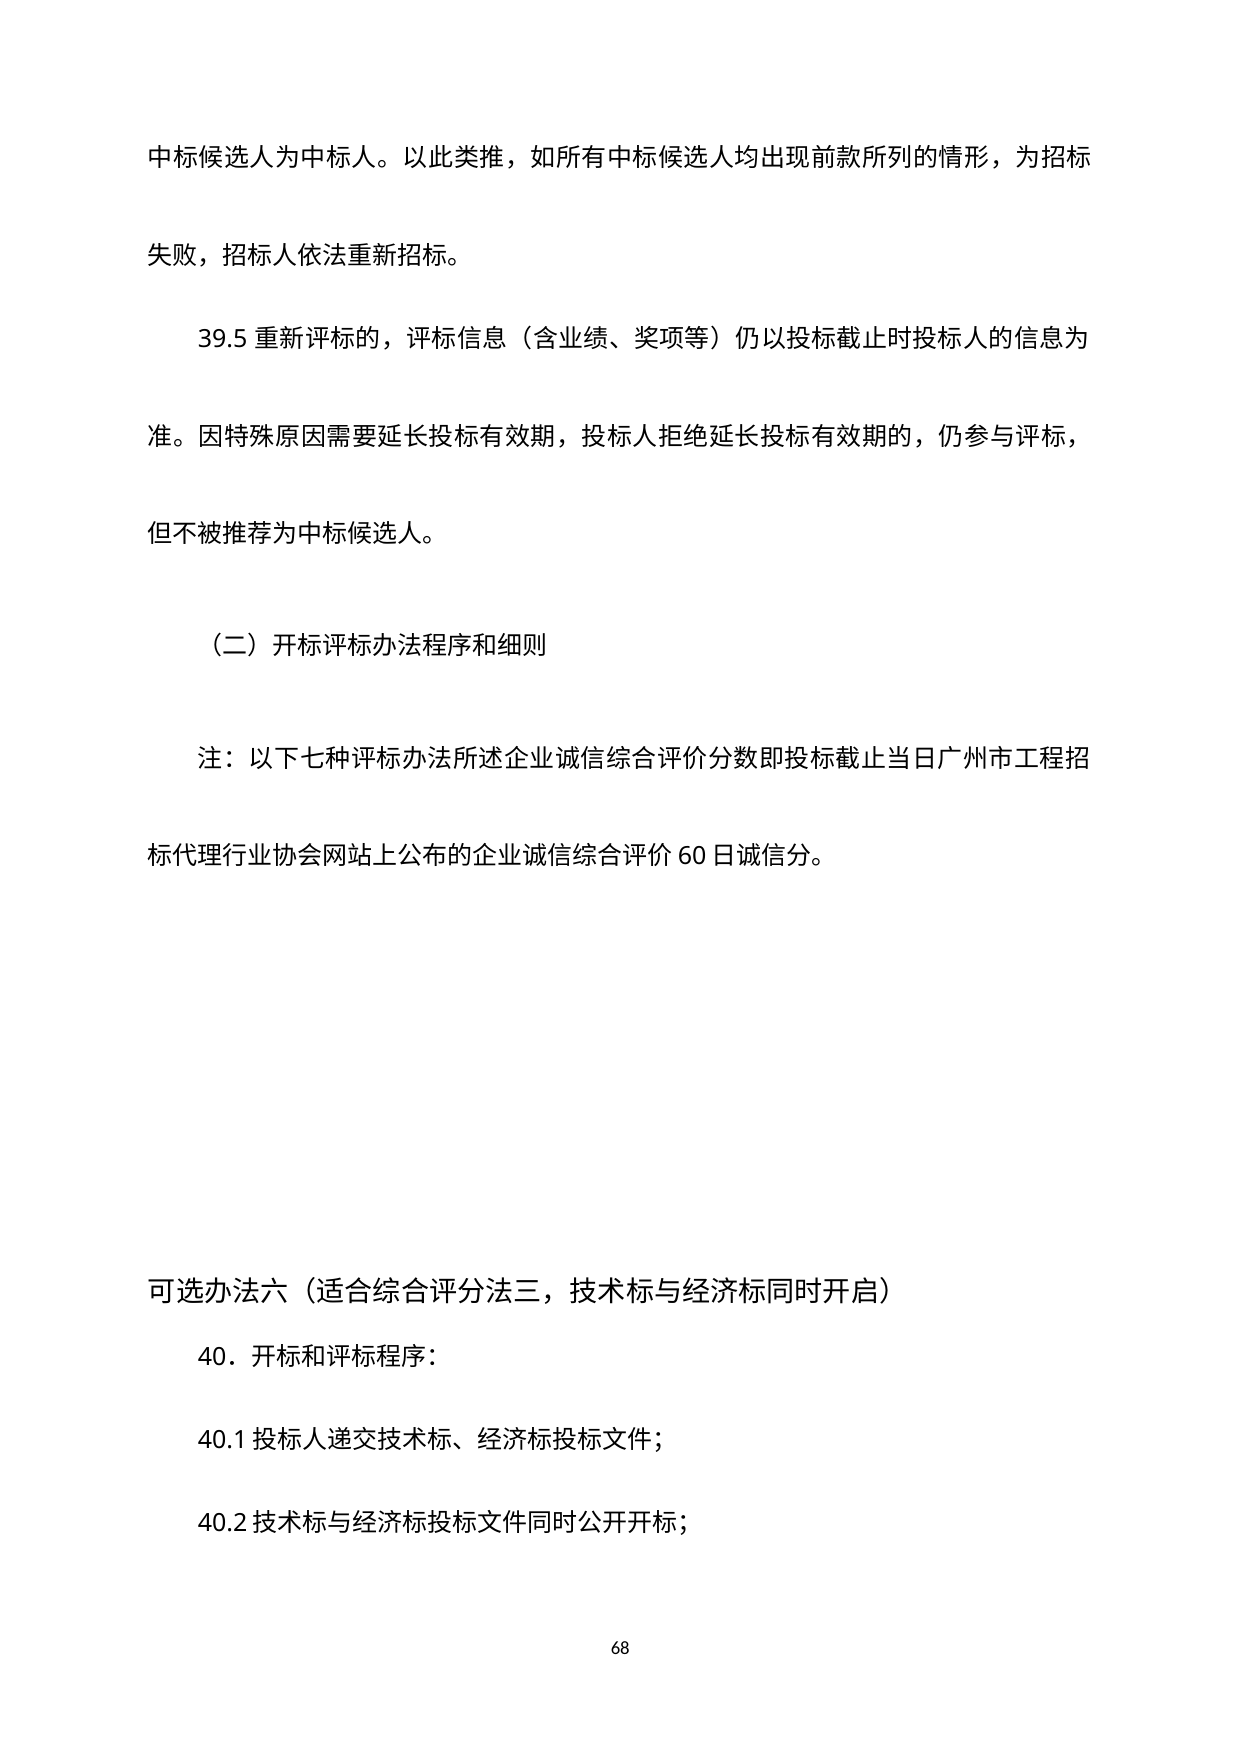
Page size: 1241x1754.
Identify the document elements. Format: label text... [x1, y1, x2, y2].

text 40.2技术标与经济标投标文件同时公开开标； [148, 1488, 1092, 1553]
text 39.5 重新评标的，评标信息（含业绩、奖项等）仍以投标截止时投标人的信息为准。因特殊原因需要延长投标有效期，投标人拒绝延长投标有效期的，仍参与评标，但不被推荐为中标候选人。 [148, 304, 1092, 564]
text 注：以下七种评标办法所述企业诚信综合评价分数即投标截止当日广州市工程招标代理行业协会网站上公布的企业诚信综合评价60日诚信分。 [148, 724, 1092, 886]
text 40．开标和评标程序： [148, 1322, 1092, 1387]
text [148, 123, 1092, 286]
subtitle 可选办法六（适合综合评分法三，技术标与经济标同时开启） [148, 1257, 1092, 1322]
text （二）开标评标办法程序和细则 [148, 611, 1092, 676]
text 40.1投标人递交技术标、经济标投标文件； [148, 1405, 1092, 1470]
